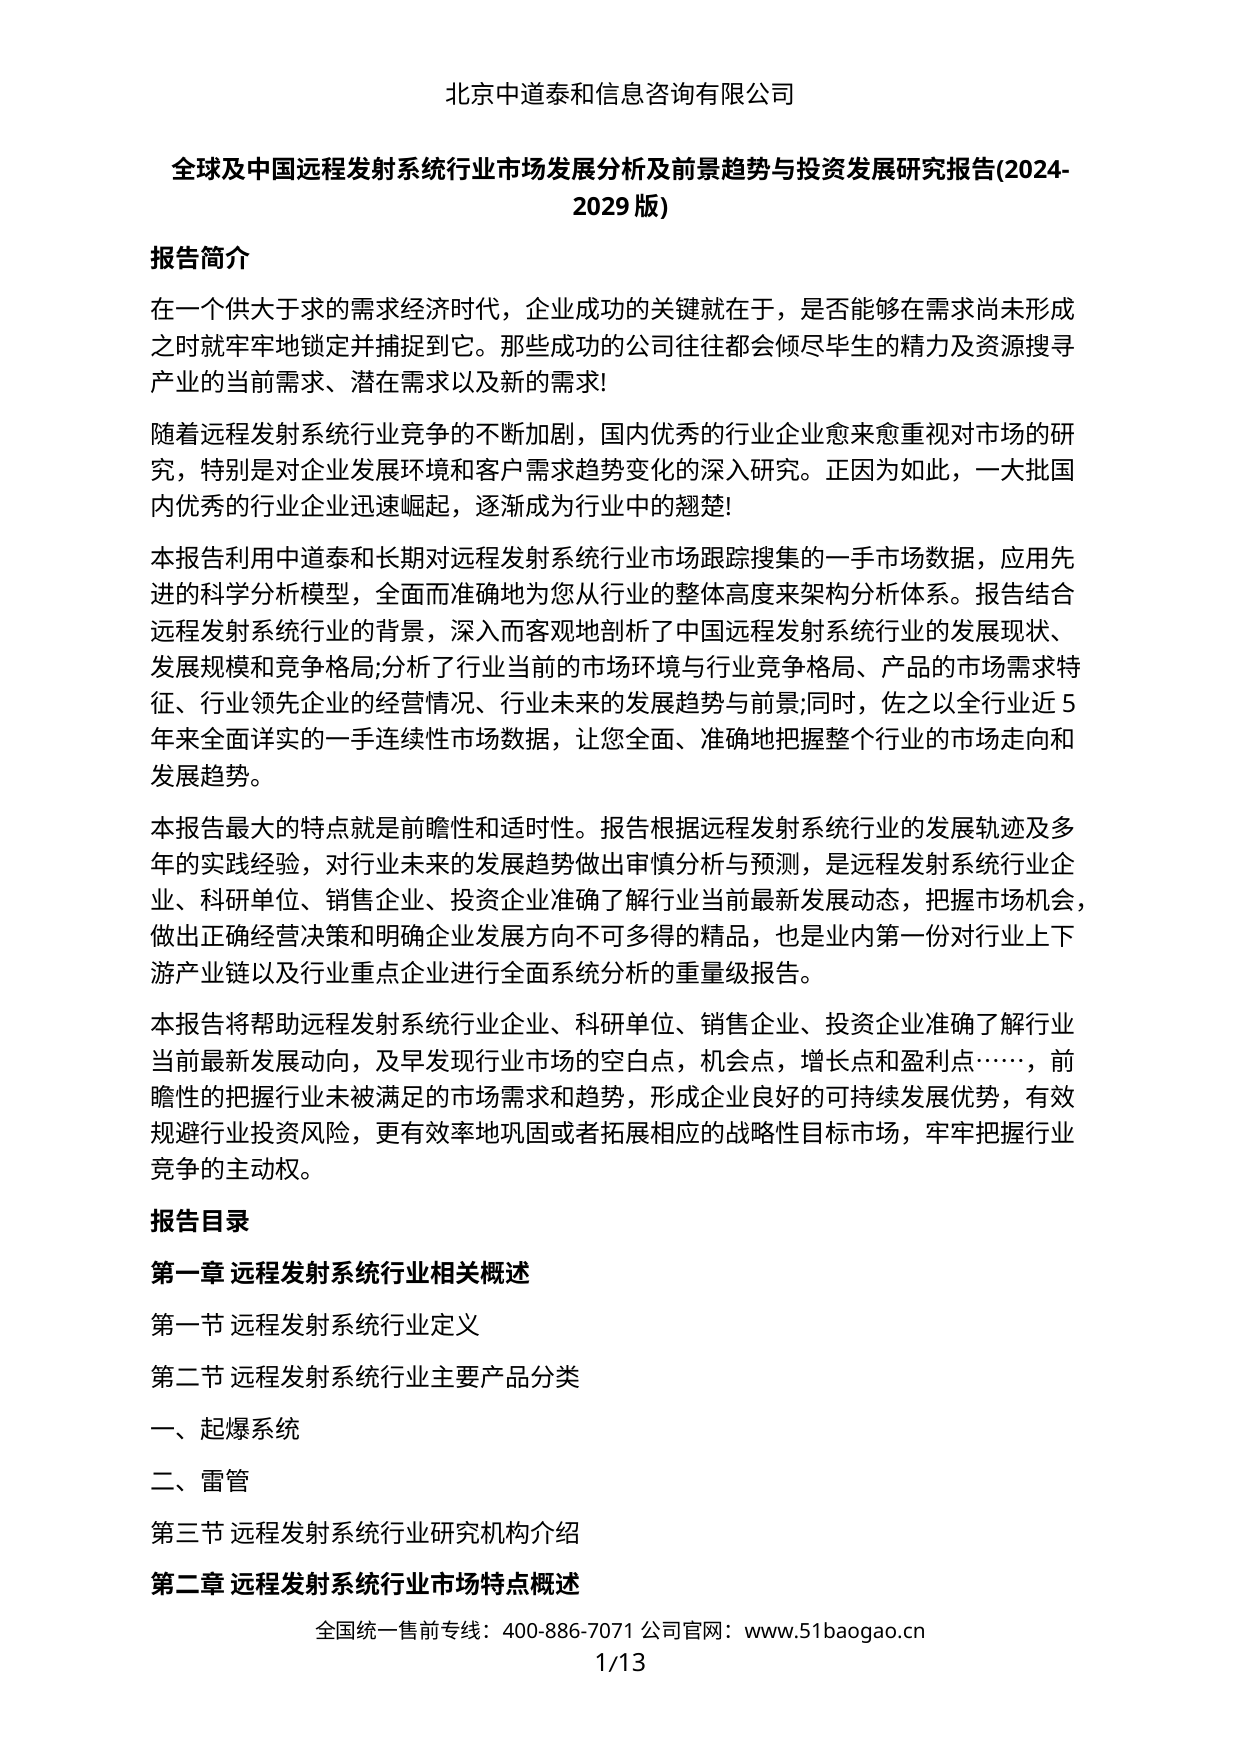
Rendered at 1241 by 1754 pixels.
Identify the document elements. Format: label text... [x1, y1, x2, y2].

text 第三节 远程发射系统行业研究机构介绍 [150, 1513, 1090, 1549]
text 本报告将帮助远程发射系统行业企业、科研单位、销售企业、投资企业准确了解行业当前最新发展动向，及早发现行业市场的空白点，机会点，增长点和盈利点……，前瞻性的把握行业未被满足的市场需求和趋势，形成企业良好的可持续发展优势，有效规避行业投资风险，更有效率地巩固或者拓展相应的战略性目标市场，牢牢把握行业竞争的主动权。 [150, 1005, 1090, 1186]
text 本报告最大的特点就是前瞻性和适时性。报告根据远程发射系统行业的发展轨迹及多年的实践经验，对行业未来的发展趋势做出审慎分析与预测，是远程发射系统行业企业、科研单位、销售企业、投资企业准确了解行业当前最新发展动态，把握市场机会，做出正确经营决策和明确企业发展方向不可多得的精品，也是业内第一份对行业上下游产业链以及行业重点企业进行全面系统分析的重量级报告。 [150, 808, 1090, 989]
text 全球及中国远程发射系统行业市场发展分析及前景趋势与投资发展研究报告(2024-2029版) [150, 150, 1090, 222]
text 报告简介 [150, 238, 1090, 274]
text 第一章 远程发射系统行业相关概述 [150, 1254, 1090, 1290]
text 随着远程发射系统行业竞争的不断加剧，国内优秀的行业企业愈来愈重视对市场的研究，特别是对企业发展环境和客户需求趋势变化的深入研究。正因为如此，一大批国内优秀的行业企业迅速崛起，逐渐成为行业中的翘楚! [150, 414, 1090, 523]
text 第二章 远程发射系统行业市场特点概述 [150, 1565, 1090, 1601]
text 报告目录 [150, 1202, 1090, 1238]
text 本报告利用中道泰和长期对远程发射系统行业市场跟踪搜集的一手市场数据，应用先进的科学分析模型，全面而准确地为您从行业的整体高度来架构分析体系。报告结合远程发射系统行业的背景，深入而客观地剖析了中国远程发射系统行业的发展现状、发展规模和竞争格局;分析了行业当前的市场环境与行业竞争格局、产品的市场需求特征、行业领先企业的经营情况、行业未来的发展趋势与前景;同时，佐之以全行业近5年来全面详实的一手连续性市场数据，让您全面、准确地把握整个行业的市场走向和发展趋势。 [150, 539, 1090, 792]
text 在一个供大于求的需求经济时代，企业成功的关键就在于，是否能够在需求尚未形成之时就牢牢地锁定并捕捉到它。那些成功的公司往往都会倾尽毕生的精力及资源搜寻产业的当前需求、潜在需求以及新的需求! [150, 290, 1090, 399]
text 一、起爆系统 [150, 1409, 1090, 1446]
text 第一节 远程发射系统行业定义 [150, 1306, 1090, 1342]
text 第二节 远程发射系统行业主要产品分类 [150, 1357, 1090, 1394]
text 二、雷管 [150, 1461, 1090, 1497]
